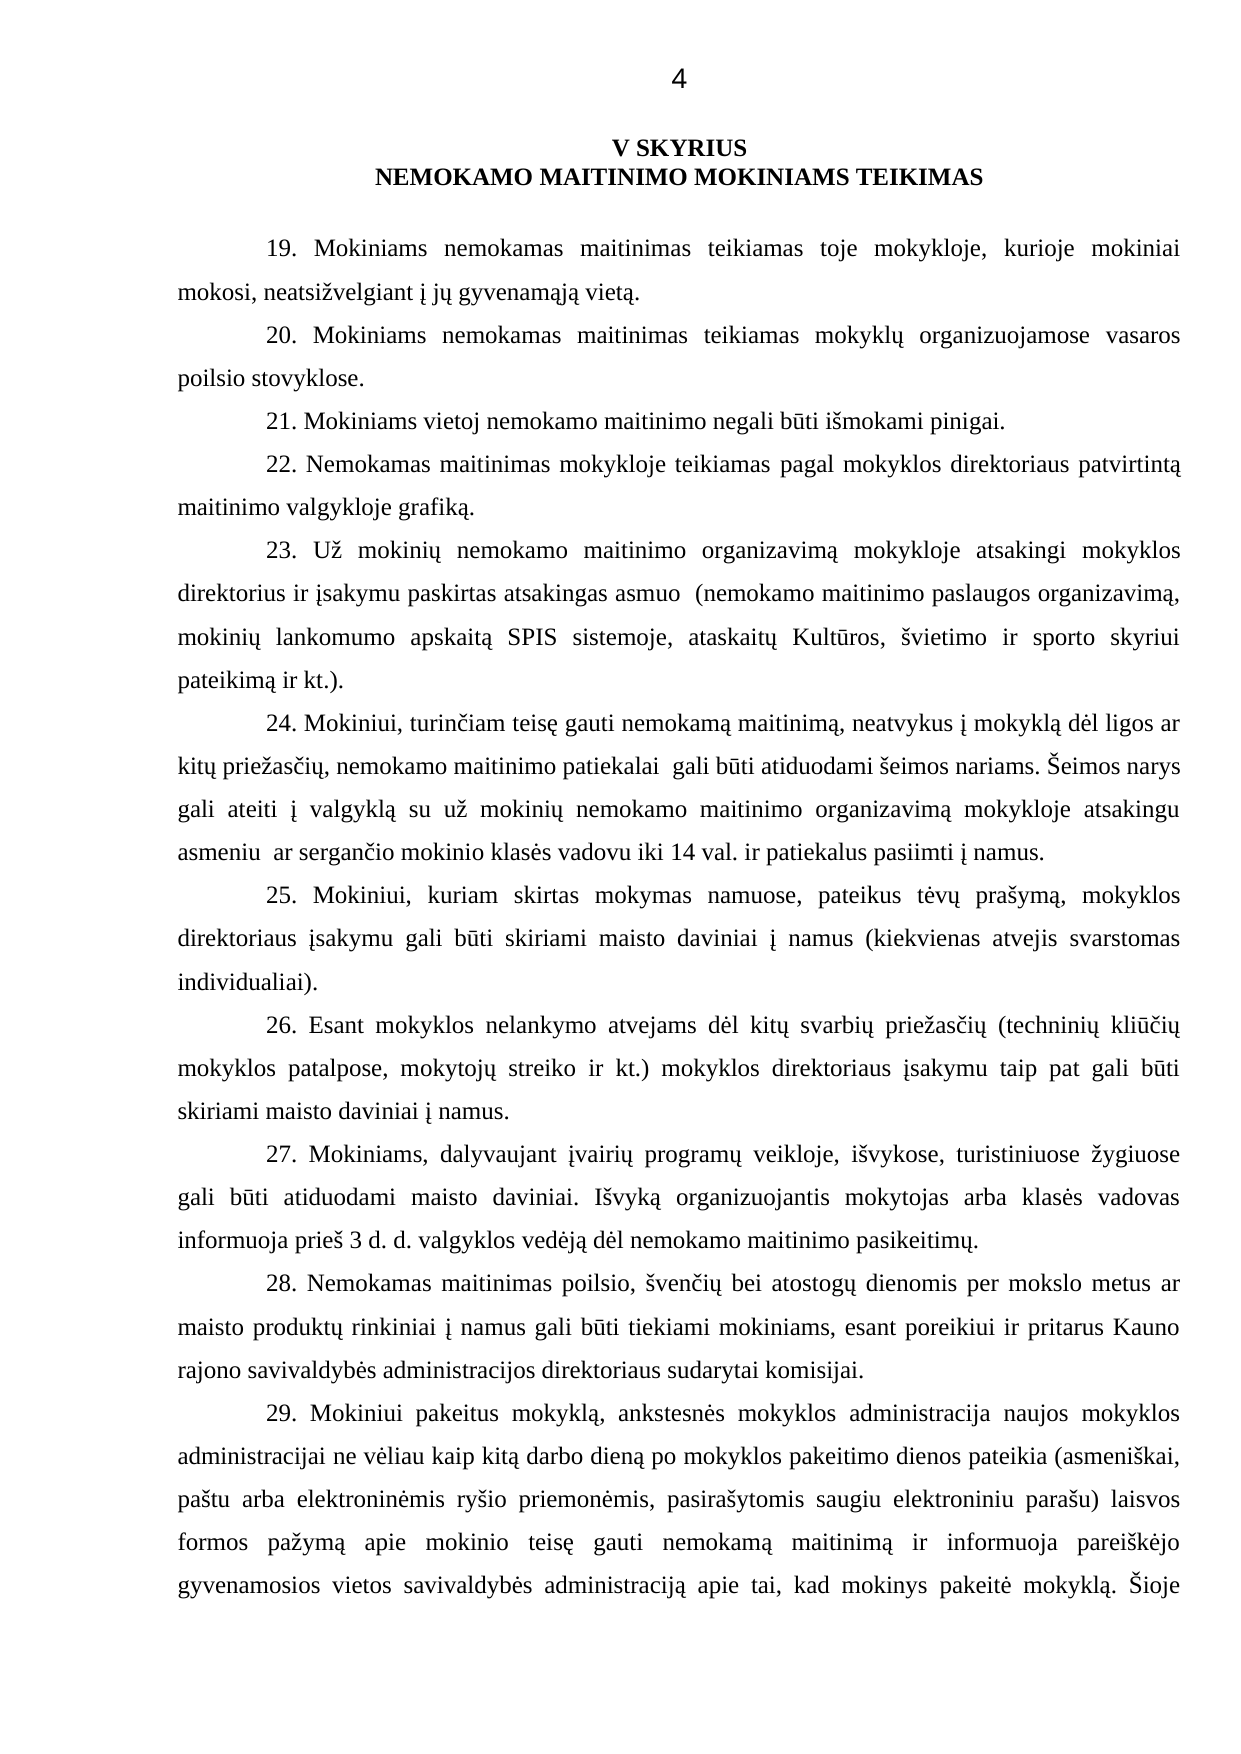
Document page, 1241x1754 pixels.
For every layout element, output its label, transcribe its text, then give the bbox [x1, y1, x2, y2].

text V SKYRIUS [177, 133, 1181, 162]
text 20. Mokiniams nemokamas maitinimas teikiamas mokyklų organizuojamose vasaros poilsio stovyklose. [177, 320, 1181, 392]
text NEMOKAMO MAITINIMO MOKINIAMS TEIKIMAS [177, 162, 1181, 190]
text 25. Mokiniui, kuriam skirtas mokymas namuose, pateikus tėvų prašymą, mokyklos direktoriaus įsakymu gali būti skiriami maisto daviniai į namus (kiekvienas atvejis svarstomas individualiai). [177, 880, 1181, 995]
text 24. Mokiniui, turinčiam teisę gauti nemokamą maitinimą, neatvykus į mokyklą dėl ligos ar kitų priežasčių, nemokamo maitinimo patiekalai gali būti atiduodami šeimos nariams. Šeimos narys gali ateiti į valgyklą su už mokinių nemokamo maitinimo organizavimą mokykloje atsakingu asmeniu ar sergančio mokinio klasės vadovu iki 14 val. ir patiekalus pasiimti į namus. [177, 708, 1181, 866]
text 19. Mokiniams nemokamas maitinimas teikiamas toje mokykloje, kurioje mokiniai mokosi, neatsižvelgiant į jų gyvenamąją vietą. [177, 233, 1181, 305]
text 28. Nemokamas maitinimas poilsio, švenčių bei atostogų dienomis per mokslo metus ar maisto produktų rinkiniai į namus gali būti tiekiami mokiniams, esant poreikiui ir pritarus Kauno rajono savivaldybės administracijos direktoriaus sudarytai komisijai. [177, 1268, 1181, 1383]
text 26. Esant mokyklos nelankymo atvejams dėl kitų svarbių priežasčių (techninių kliūčių mokyklos patalpose, mokytojų streiko ir kt.) mokyklos direktoriaus įsakymu taip pat gali būti skiriami maisto daviniai į namus. [177, 1010, 1181, 1125]
text 21. Mokiniams vietoj nemokamo maitinimo negali būti išmokami pinigai. [177, 406, 1181, 435]
text 23. Už mokinių nemokamo maitinimo organizavimą mokykloje atsakingi mokyklos direktorius ir įsakymu paskirtas atsakingas asmuo (nemokamo maitinimo paslaugos organizavimą, mokinių lankomumo apskaitą SPIS sistemoje, ataskaitų Kultūros, švietimo ir sporto skyriui pateikimą ir kt.). [177, 535, 1181, 693]
text 27. Mokiniams, dalyvaujant įvairių programų veikloje, išvykose, turistiniuose žygiuose gali būti atiduodami maisto daviniai. Išvyką organizuojantis mokytojas arba klasės vadovas informuoja prieš 3 d. d. valgyklos vedėją dėl nemokamo maitinimo pasikeitimų. [177, 1139, 1181, 1254]
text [177, 1398, 1181, 1599]
text 22. Nemokamas maitinimas mokykloje teikiamas pagal mokyklos direktoriaus patvirtintą maitinimo valgykloje grafiką. [177, 449, 1181, 521]
